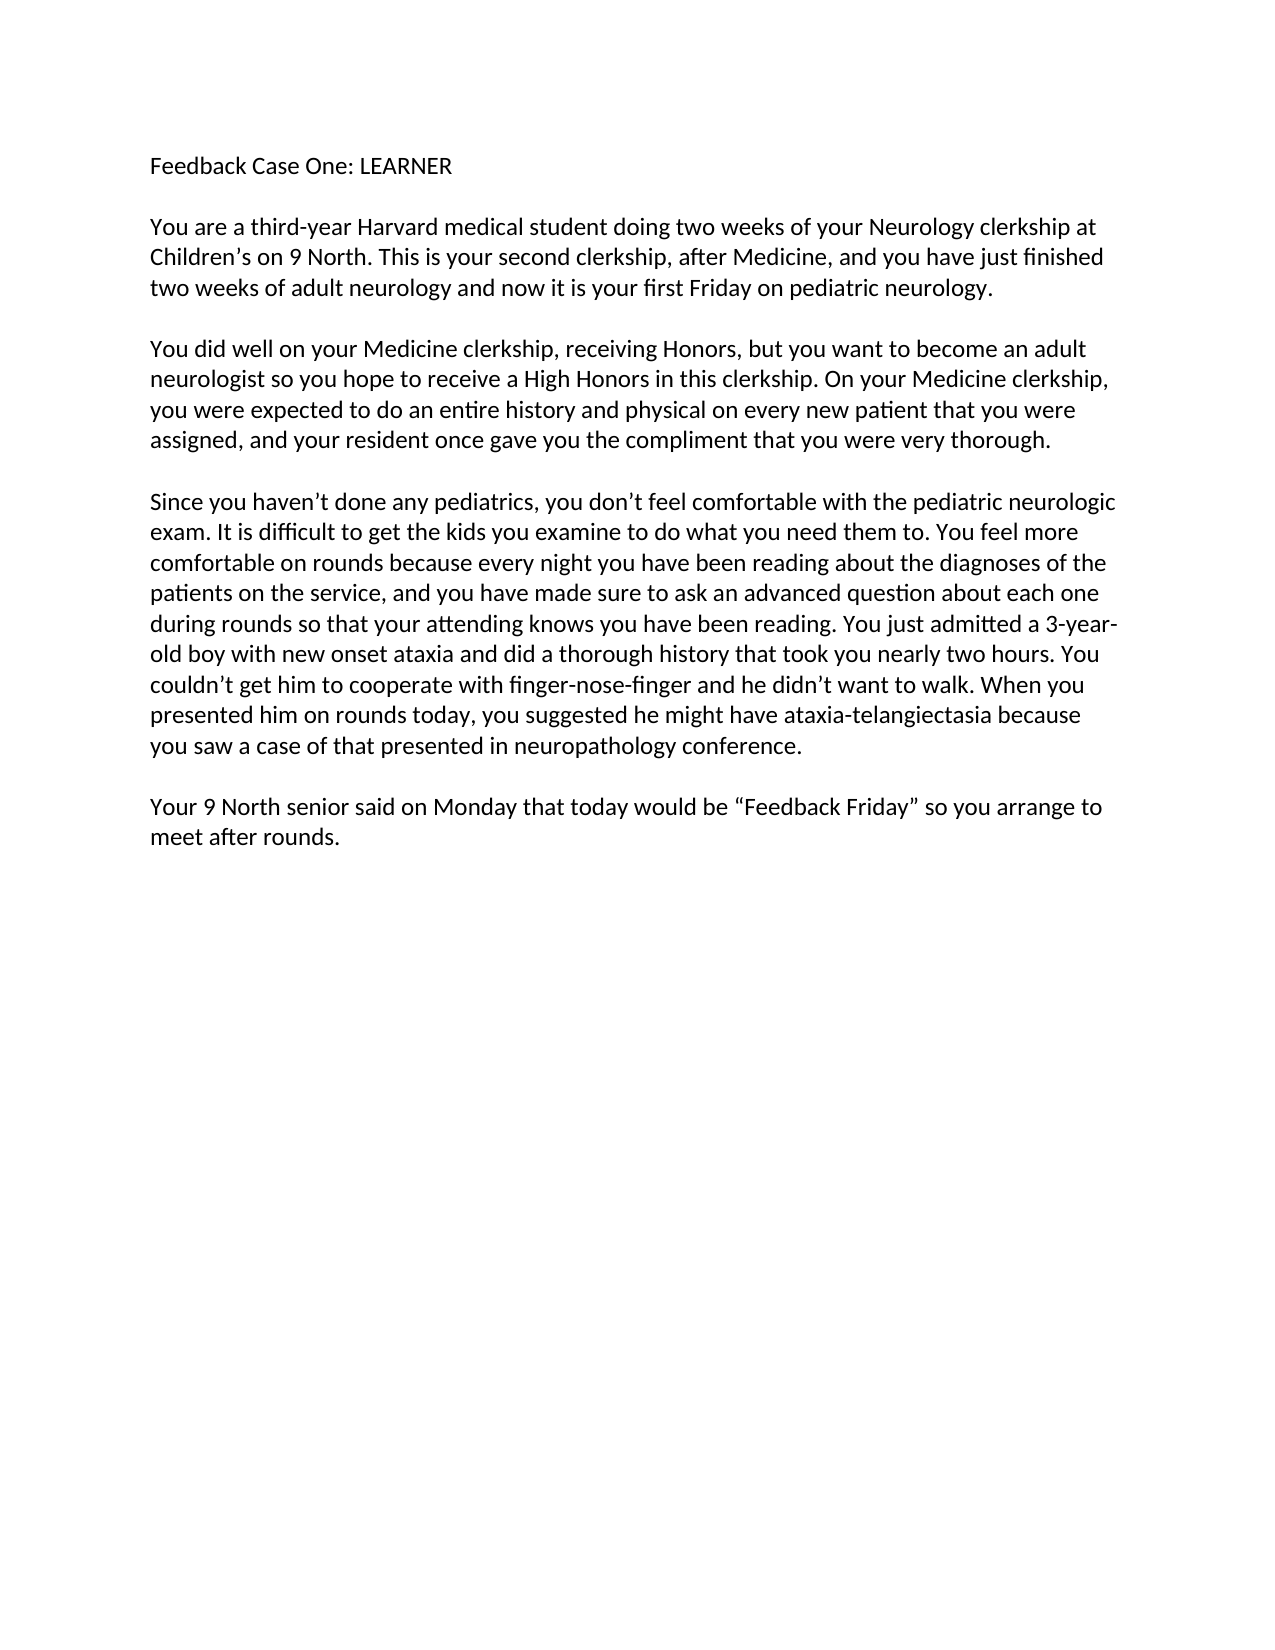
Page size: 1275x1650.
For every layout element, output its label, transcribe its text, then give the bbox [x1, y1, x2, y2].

text Your 9 North senior said on Monday that today would be “Feedback Friday” so you arrange to meet after rounds. [150, 791, 1125, 852]
text Feedback Case One: LEARNER [150, 150, 1125, 181]
text You are a third-year Harvard medical student doing two weeks of your Neurology clerkship at Children’s on 9 North. This is your second clerkship, after Medicine, and you have just finished two weeks of adult neurology and now it is your first Friday on pediatric neurology. [150, 211, 1125, 303]
text You did well on your Medicine clerkship, receiving Honors, but you want to become an adult neurologist so you hope to receive a High Honors in this clerkship. On your Medicine clerkship, you were expected to do an entire history and physical on every new patient that you were assigned, and your resident once gave you the compliment that you were very thorough. [150, 333, 1125, 455]
text Since you haven’t done any pediatrics, you don’t feel comfortable with the pediatric neurologic exam. It is difficult to get the kids you examine to do what you need them to. You feel more comfortable on rounds because every night you have been reading about the diagnoses of the patients on the service, and you have made sure to ask an advanced question about each one during rounds so that your attending knows you have been reading. You just admitted a 3-year-old boy with new onset ataxia and did a thorough history that took you nearly two hours. You couldn’t get him to cooperate with finger-nose-finger and he didn’t want to walk. When you presented him on rounds today, you suggested he might have ataxia-telangiectasia because you saw a case of that presented in neuropathology conference. [150, 486, 1125, 760]
